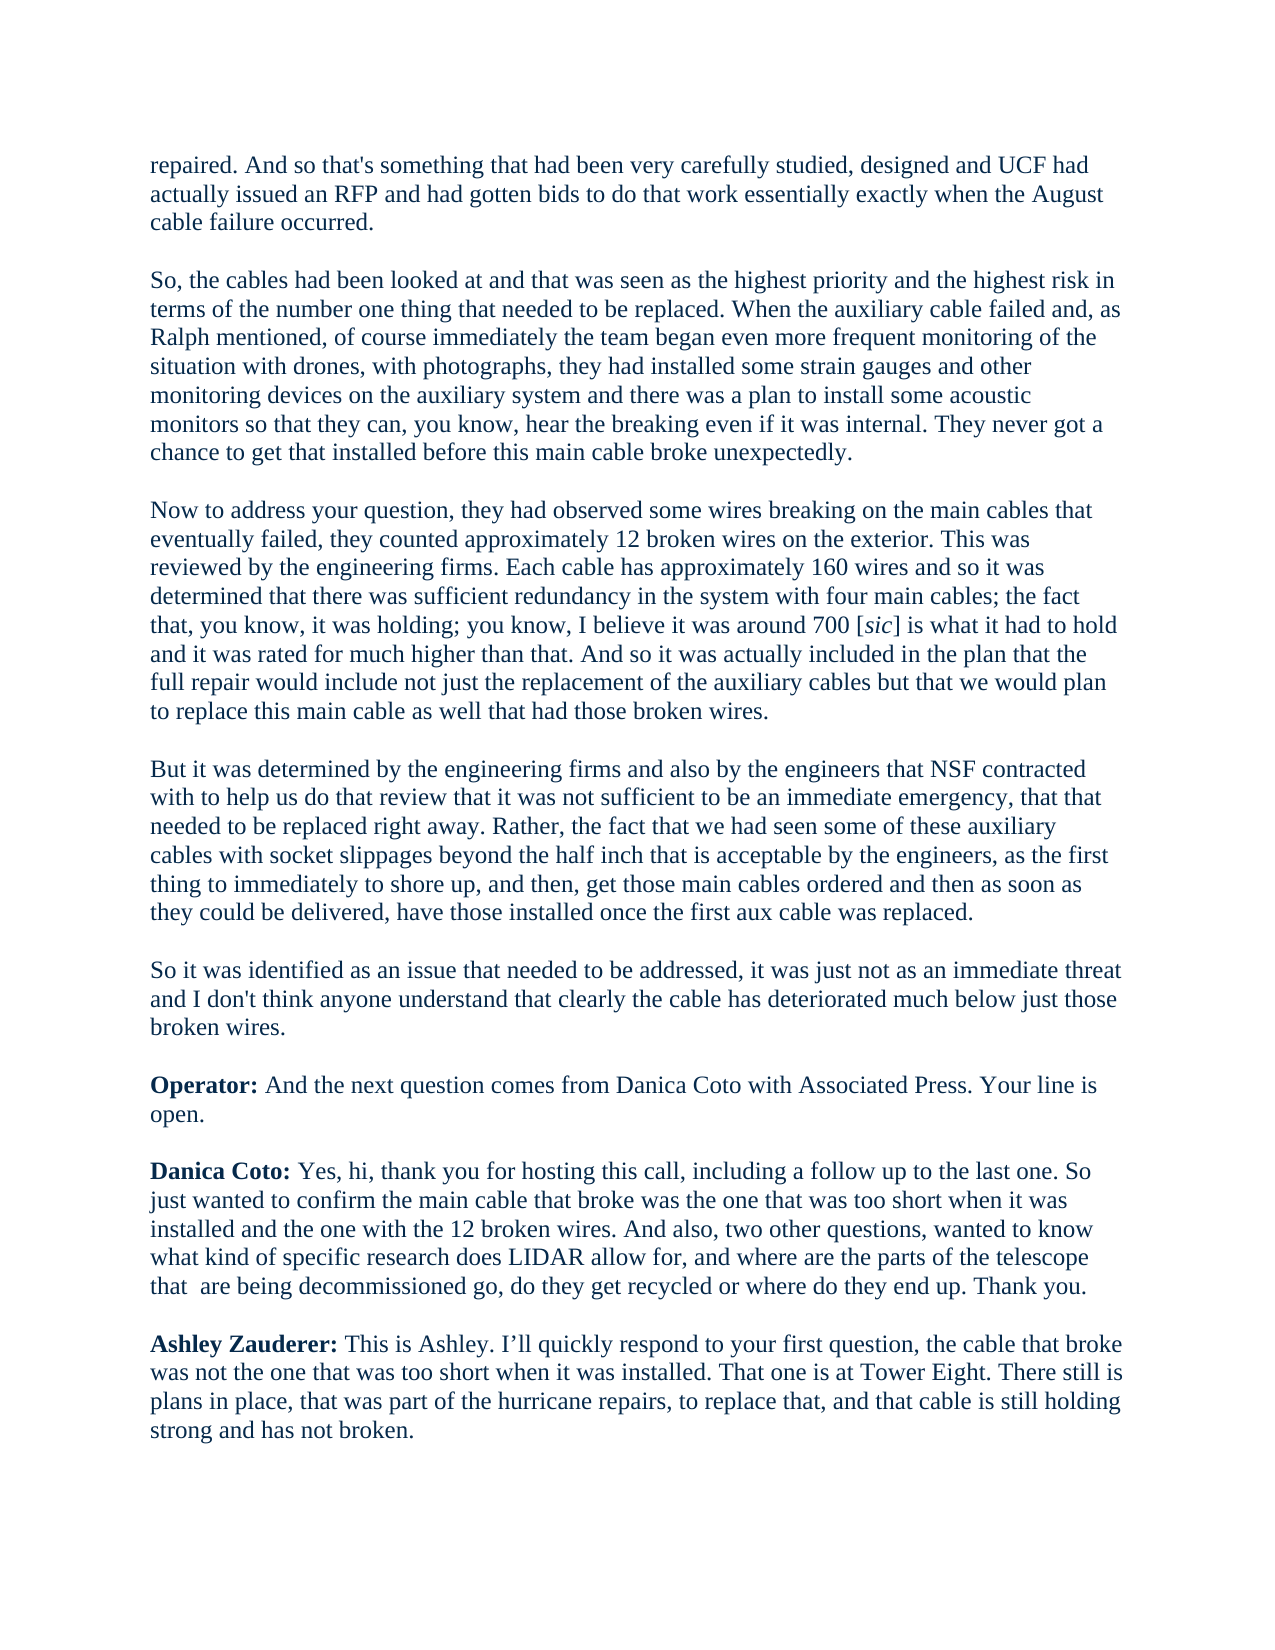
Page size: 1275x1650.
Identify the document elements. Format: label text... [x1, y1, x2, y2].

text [150, 150, 1125, 236]
text Danica Coto: Yes, hi, thank you for hosting this call, including a follow up to the last one. So just wanted to confirm the main cable that broke was the one that was too short when it was installed and the one with the 12 broken wires. And also, two other questions, wanted to know what kind of specific research does LIDAR allow for, and where are the parts of the telescope that are being decommissioned go, do they get recycled or where do they end up. Thank you. [150, 1156, 1125, 1300]
text But it was determined by the engineering firms and also by the engineers that NSF contracted with to help us do that review that it was not sufficient to be an immediate emergency, that that needed to be replaced right away. Rather, the fact that we had seen some of these auxiliary cables with socket slippages beyond the half inch that is acceptable by the engineers, as the first thing to immediately to shore up, and then, get those main cables ordered and then as soon as they could be delivered, have those installed once the first aux cable was replaced. [150, 754, 1125, 926]
text So, the cables had been looked at and that was seen as the highest priority and the highest risk in terms of the number one thing that needed to be replaced. When the auxiliary cable failed and, as Ralph mentioned, of course immediately the team began even more frequent monitoring of the situation with drones, with photographs, they had installed some strain gauges and other monitoring devices on the auxiliary system and there was a plan to install some acoustic monitors so that they can, you know, hear the breaking even if it was internal. They never got a chance to get that installed before this main cable broke unexpectedly. [150, 265, 1125, 466]
text Operator: And the next question comes from Danica Coto with Associated Press. Your line is open. [150, 1070, 1125, 1127]
text Ashley Zauderer: This is Ashley. I’ll quickly respond to your first question, the cable that broke was not the one that was too short when it was installed. That one is at Tower Eight. There still is plans in place, that was part of the hurricane repairs, to replace that, and that cable is still holding strong and has not broken. [150, 1329, 1125, 1444]
text So it was identified as an issue that needed to be addressed, it was just not as an immediate threat and I don't think anyone understand that clearly the cable has deteriorated much below just those broken wires. [150, 955, 1125, 1041]
text Now to address your question, they had observed some wires breaking on the main cables that eventually failed, they counted approximately 12 broken wires on the exterior. This was reviewed by the engineering firms. Each cable has approximately 160 wires and so it was determined that there was sufficient redundancy in the system with four main cables; the fact that, you know, it was holding; you know, I believe it was around 700 [sic] is what it had to hold and it was rated for much higher than that. And so it was actually included in the plan that the full repair would include not just the replacement of the auxiliary cables but that we would plan to replace this main cable as well that had those broken wires. [150, 495, 1125, 725]
